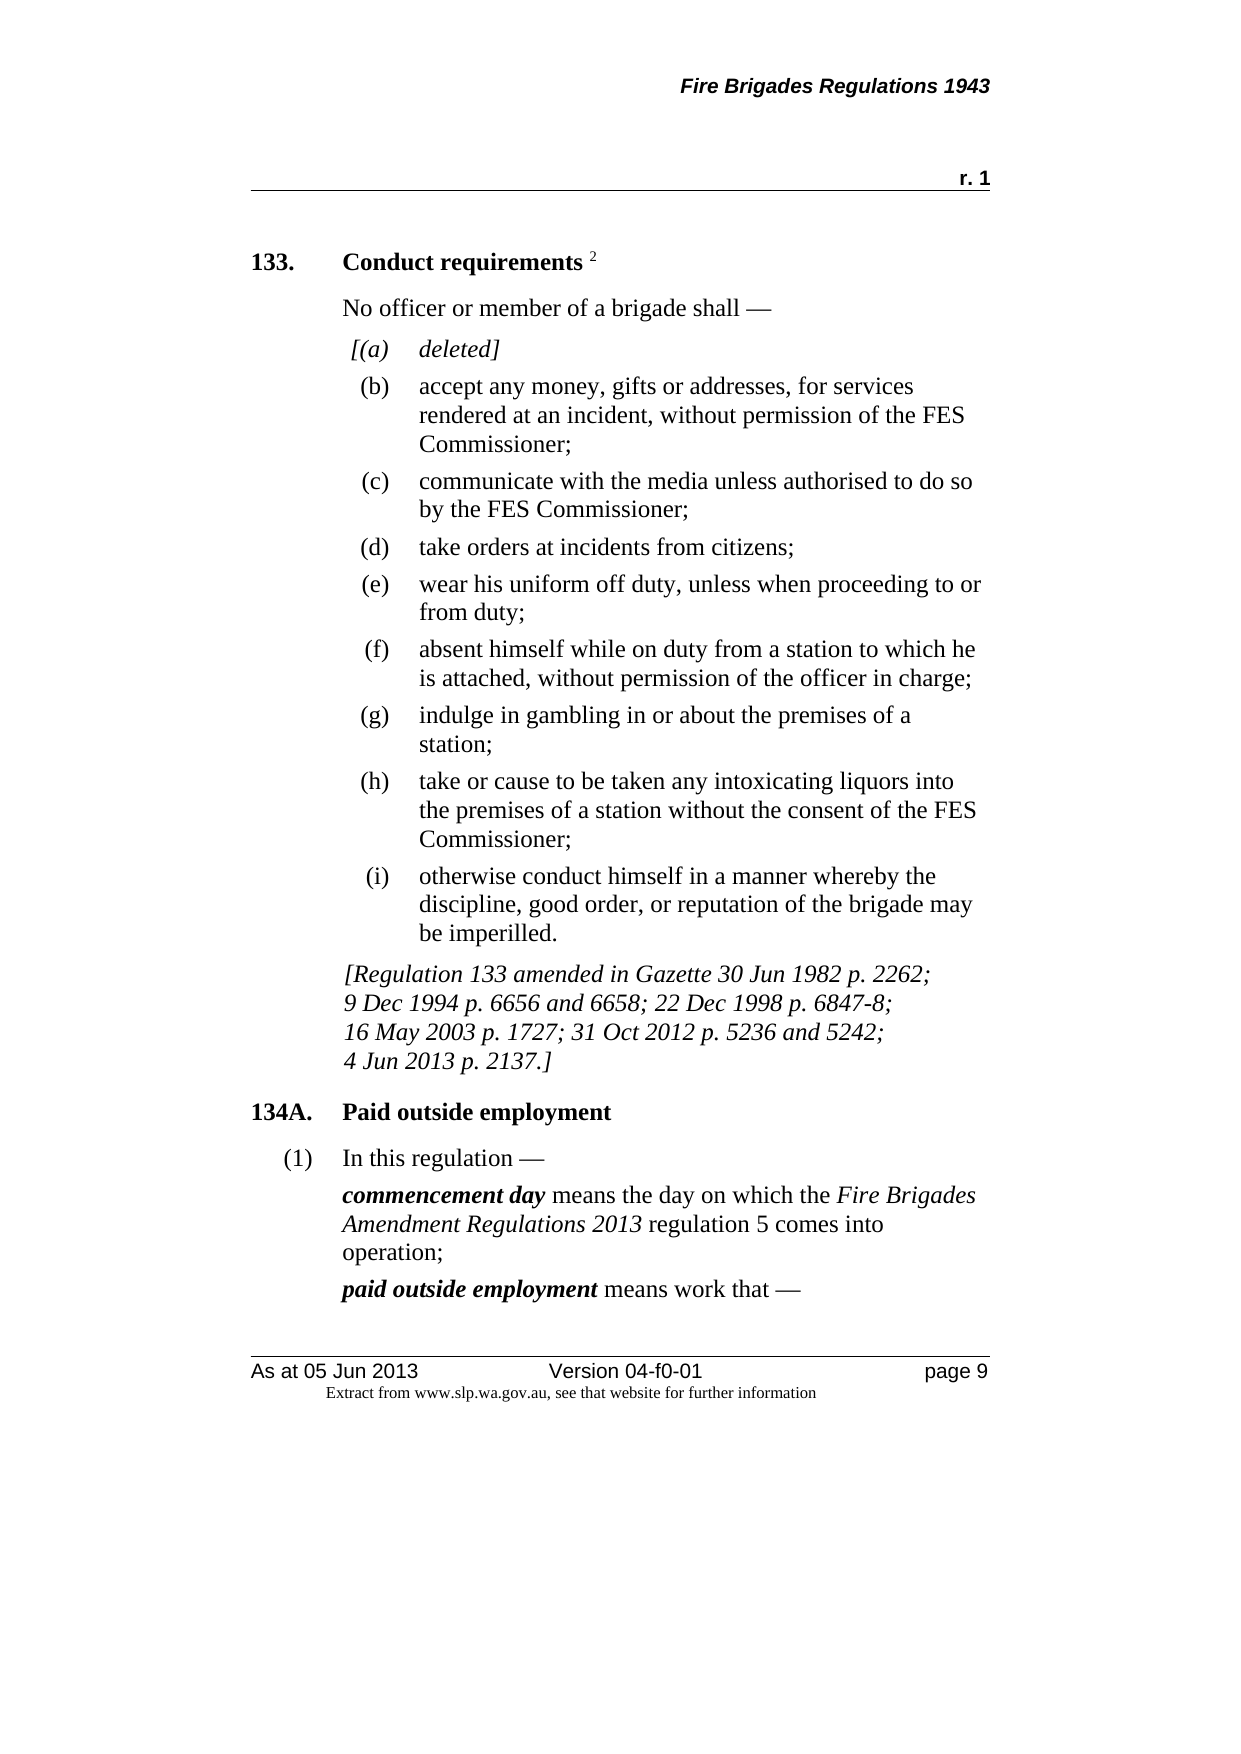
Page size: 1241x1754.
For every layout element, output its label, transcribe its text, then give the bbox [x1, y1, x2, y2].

text (g) indulge in gambling in or about the premises of a station; [251, 700, 990, 758]
text (f) absent himself while on duty from a station to which he is attached, without permission of the officer in charge; [251, 634, 990, 692]
text commencement day means the day on which the Fire Brigades Amendment Regulations 2013 regulation 5 comes into operation; [251, 1180, 990, 1266]
subtitle 133. Conduct requirements 2 [251, 247, 990, 276]
text (d) take orders at incidents from citizens; [251, 532, 990, 560]
text paid outside employment means work that — [251, 1274, 990, 1303]
text [Regulation 133 amended in Gazette 30 Jun 1982 p. 2262; 9 Dec 1994 p. 6656 and 6658; 22 Dec 1998 p. 6847-8; 16 May 2003 p. 1727; 31 Oct 2012 p. 5236 and 5242; 4 Jun 2013 p. 2137.] [251, 959, 990, 1074]
text (c) communicate with the media unless authorised to do so by the FES Commissioner; [251, 466, 990, 523]
text No officer or member of a brigade shall — [251, 293, 990, 322]
text (b) accept any money, gifts or addresses, for services rendered at an incident, without permission of the FES Commissioner; [251, 371, 990, 457]
subtitle 134A. Paid outside employment [251, 1097, 990, 1126]
text (h) take or cause to be taken any intoxicating liquors into the premises of a station without the consent of the FES Commissioner; [251, 766, 990, 852]
text (1) In this regulation — [251, 1143, 990, 1172]
text [(a) deleted] [251, 334, 990, 363]
text (e) wear his uniform off duty, unless when proceeding to or from duty; [251, 569, 990, 626]
text (i) otherwise conduct himself in a manner whereby the discipline, good order, or reputation of the brigade may be imperilled. [251, 861, 990, 947]
